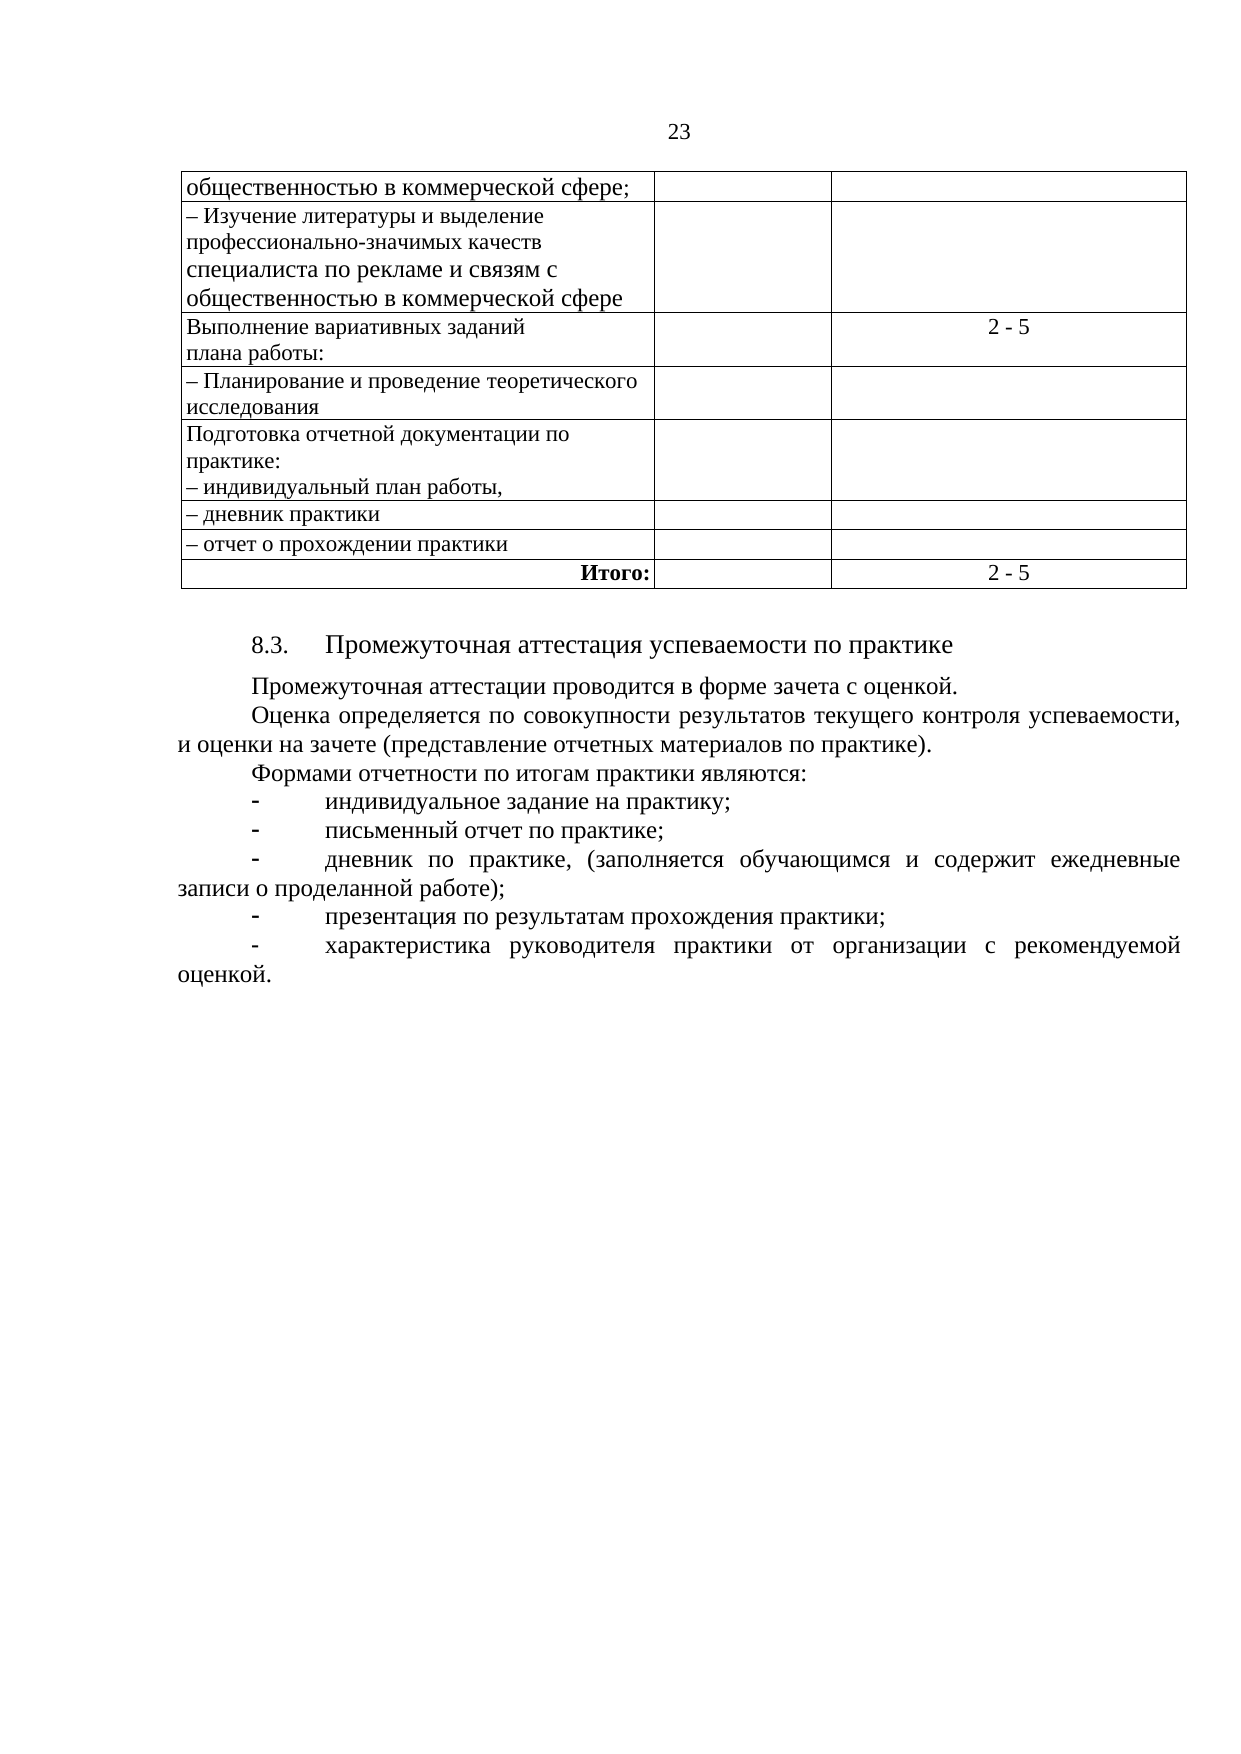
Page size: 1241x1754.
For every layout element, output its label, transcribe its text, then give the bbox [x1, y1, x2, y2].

table_cell [655, 501, 831, 529]
table_cell – отчет о прохождении практики [182, 530, 654, 558]
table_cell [182, 172, 654, 201]
list Оценка определяется по совокупности результатов текущего контроля успеваемости, и оценки на зачете (представление отчетных материалов по практике). [177, 700, 1181, 758]
subtitle Промежуточная аттестация успеваемости по практике [251, 628, 1181, 659]
list Формами отчетности по итогам практики являются: [177, 758, 1181, 786]
table_cell – Планирование и проведение теоретического исследования [182, 367, 654, 419]
list дневник по практике, (заполняется обучающимся и содержит ежедневные записи о проделанной работе); [177, 844, 1181, 901]
table_cell – Изучение литературы и выделение профессионально-значимых качеств специалиста по рекламе и связям с общественностью в коммерческой сфере [182, 202, 654, 312]
table_cell [655, 530, 831, 558]
table_cell [655, 202, 831, 312]
table_cell 2 - 5 [832, 560, 1186, 588]
table_cell [655, 560, 831, 588]
table_cell [832, 367, 1186, 419]
table_cell [655, 367, 831, 419]
table_cell [832, 530, 1186, 558]
table_cell [832, 501, 1186, 529]
list характеристика руководителя практики от организации с рекомендуемой оценкой. [177, 930, 1181, 988]
table_cell [655, 172, 831, 201]
table_cell [655, 420, 831, 499]
list индивидуальное задание на практику; [177, 786, 1181, 815]
list письменный отчет по практике; [177, 815, 1181, 844]
list презентация по результатам прохождения практики; [177, 901, 1181, 930]
list Промежуточная аттестации проводится в форме зачета с оценкой. [177, 671, 1181, 700]
table_cell Итого: [182, 560, 654, 588]
table_cell [832, 202, 1186, 312]
table_cell Выполнение вариативных заданий плана работы: [182, 313, 654, 366]
table_cell [832, 172, 1186, 201]
table_cell [832, 420, 1186, 499]
table_cell Подготовка отчетной документации по практике: – индивидуальный план работы, [182, 420, 654, 499]
table_cell [655, 313, 831, 366]
table_cell – дневник практики [182, 501, 654, 529]
table_cell 2 - 5 [832, 313, 1186, 366]
